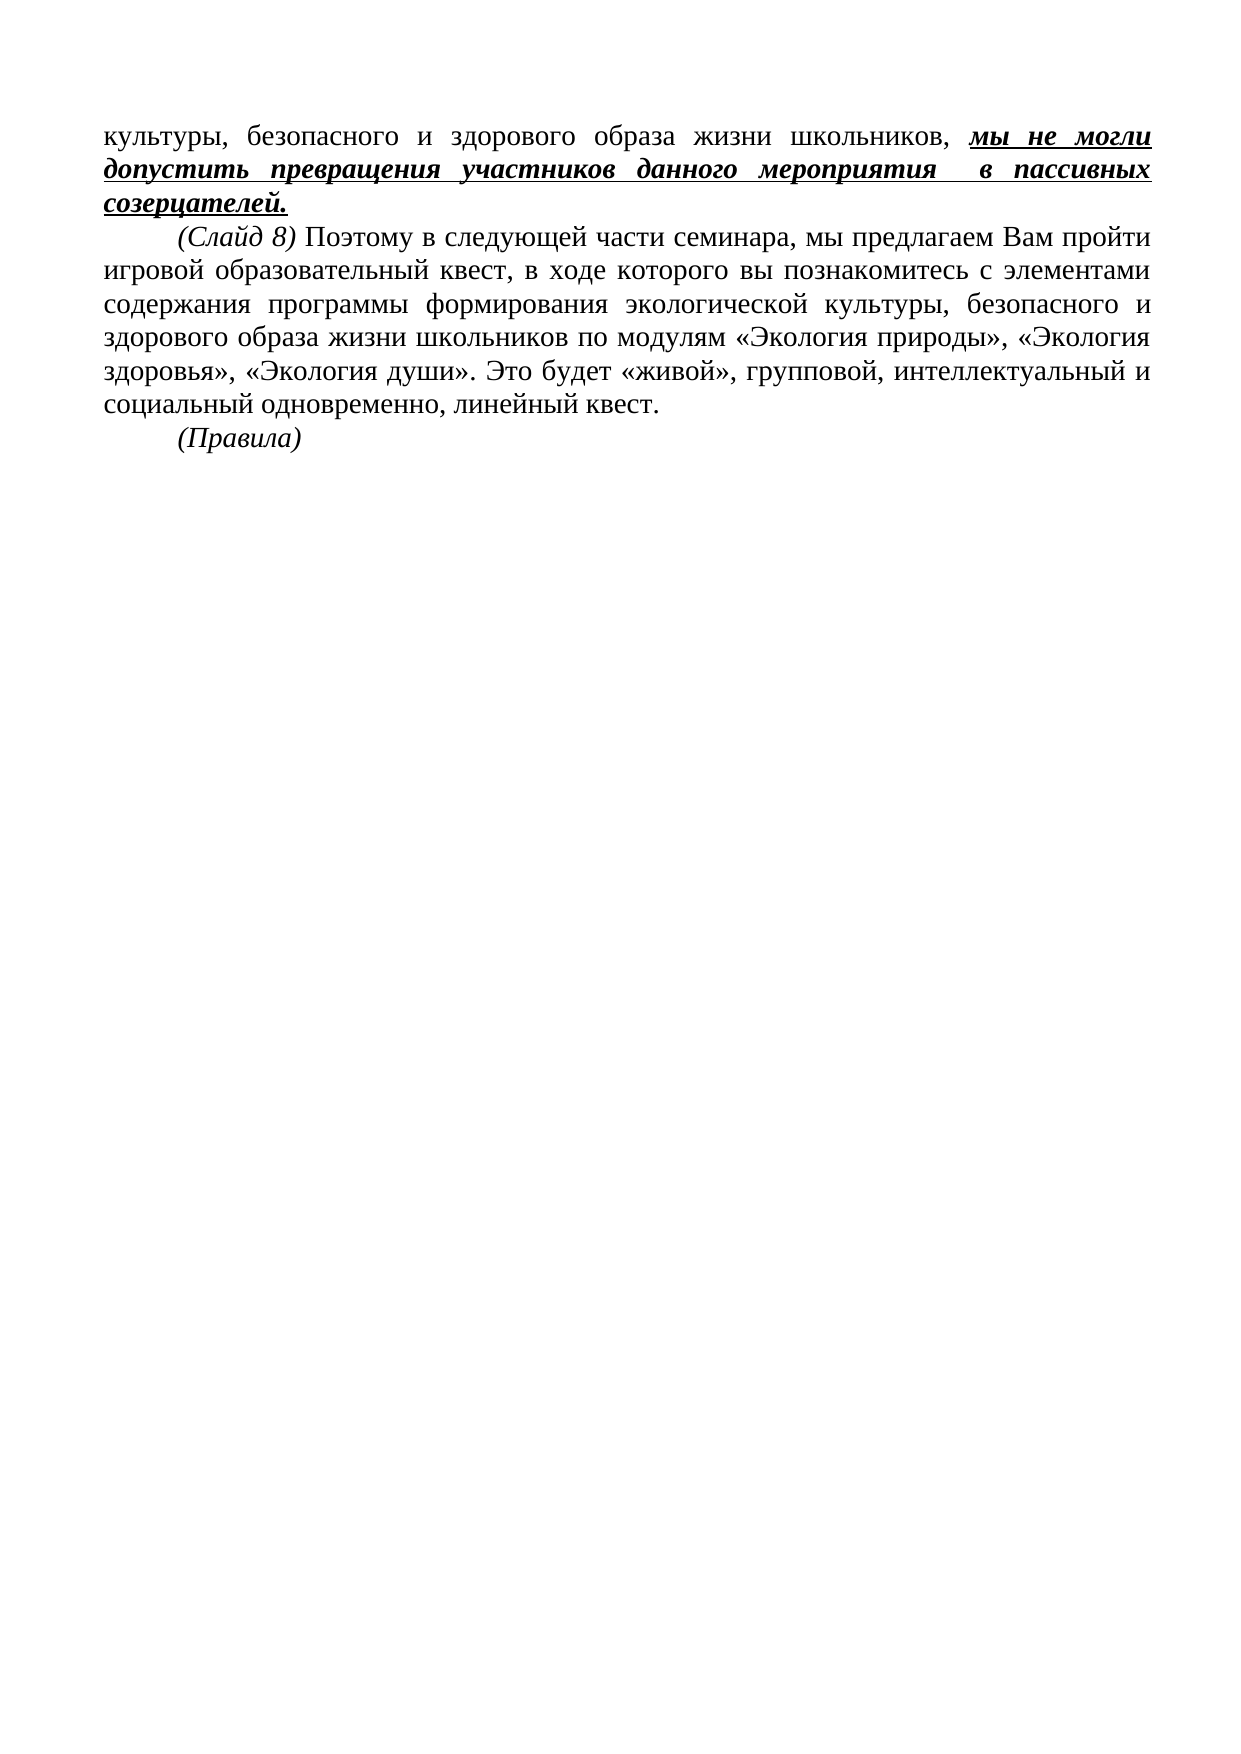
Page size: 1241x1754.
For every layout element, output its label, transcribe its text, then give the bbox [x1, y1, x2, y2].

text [103, 118, 1152, 181]
text (Правила) [103, 420, 1152, 453]
text (Слайд 8) Поэтому в следующей части семинара, мы предлагаем Вам пройти игровой образовательный квест, в ходе которого вы познакомитесь с элементами содержания программы формирования экологической культуры, безопасного и здорового образа жизни школьников по модулям «Экология природы», «Экология здоровья», «Экология души». Это будет «живой», групповой, интеллектуальный и социальный одновременно, линейный квест. [103, 219, 1152, 420]
